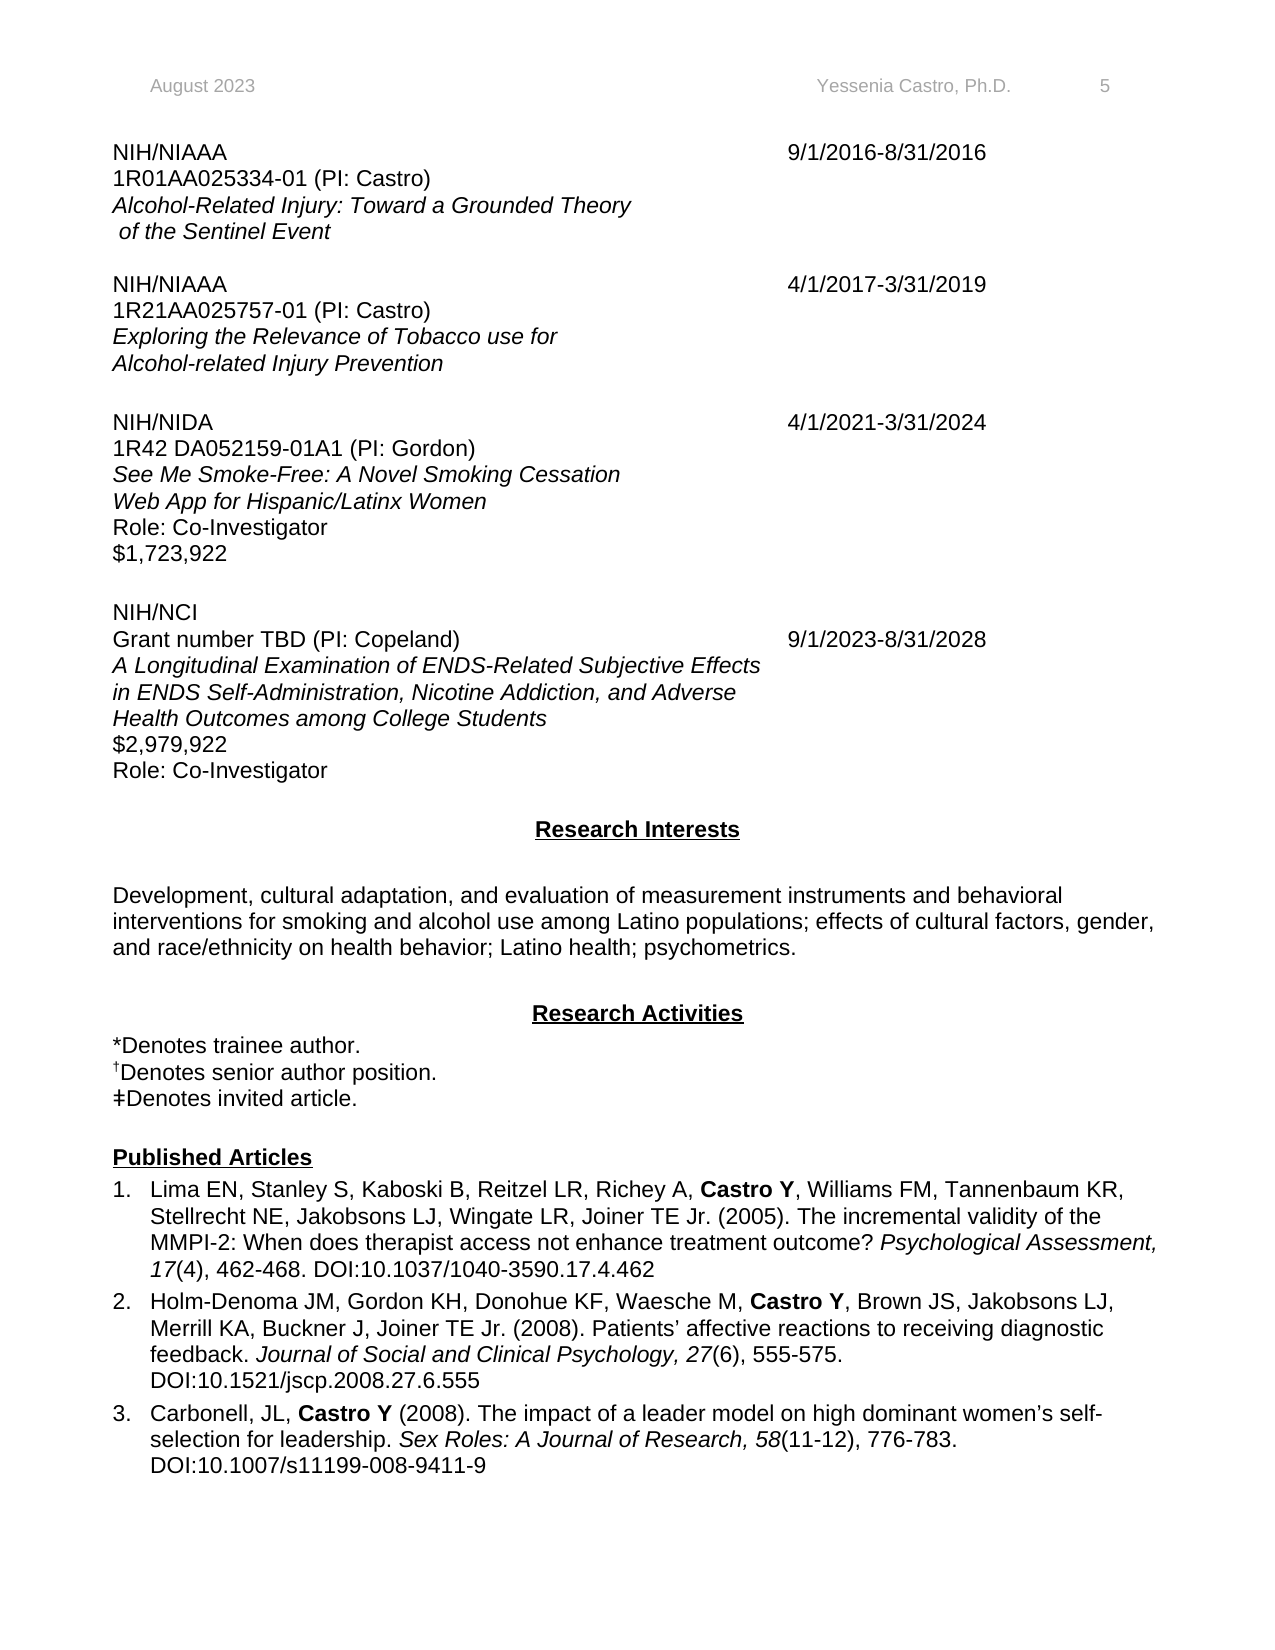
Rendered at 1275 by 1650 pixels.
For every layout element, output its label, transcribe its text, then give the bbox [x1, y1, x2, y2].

subtitle Published Articles [112, 1144, 1162, 1170]
text †Denotes senior author position. [112, 1058, 1162, 1085]
subtitle Alcohol-related Injury Prevention [112, 350, 1162, 376]
text Development, cultural adaptation, and evaluation of measurement instruments and behavioral interventions for smoking and alcohol use among Latino populations; effects of cultural factors, gender, and race/ethnicity on health behavior; Latino health; psychometrics. [112, 882, 1162, 961]
subtitle Research Activities [112, 999, 1162, 1026]
list Lima EN, Stanley S, Kaboski B, Reitzel LR, Richey A, Castro Y, Williams FM, Tannenbaum KR, Stellrecht NE, Jakobsons LJ, Wingate LR, Joiner TE Jr. (2005). The incremental validity of the MMPI-2: When does therapist access not enhance treatment outcome? Psychological Assessment, 17(4), 462-468. DOI:10.1037/1040-3590.17.4.462 [112, 1176, 1162, 1282]
text *Denotes trainee author. [112, 1032, 1162, 1058]
subtitle of the Sentinel Event [112, 218, 1162, 244]
subtitle See Me Smoke-Free: A Novel Smoking Cessation [112, 461, 1162, 488]
subtitle NIH/NIAAA 4/1/2017-3/31/2019 [112, 271, 1162, 297]
subtitle A Longitudinal Examination of ENDS-Related Subjective Effects [112, 652, 1162, 678]
text ǂDenotes invited article. [112, 1085, 1162, 1111]
subtitle NIH/NCI [112, 599, 1162, 626]
subtitle Role: Co-Investigator [112, 514, 1162, 540]
subtitle $2,979,922 [112, 731, 1162, 757]
subtitle Grant number TBD (PI: Copeland) 9/1/2023-8/31/2028 [112, 626, 1162, 652]
subtitle Health Outcomes among College Students [112, 705, 1162, 731]
subtitle 1R42 DA052159-01A1 (PI: Gordon) [112, 435, 1162, 461]
subtitle NIH/NIAAA 9/1/2016-8/31/2016 [112, 139, 1162, 165]
subtitle NIH/NIDA 4/1/2021-3/31/2024 [112, 409, 1162, 435]
list Holm-Denoma JM, Gordon KH, Donohue KF, Waesche M, Castro Y, Brown JS, Jakobsons LJ, Merrill KA, Buckner J, Joiner TE Jr. (2008). Patients’ affective reactions to receiving diagnostic feedback. Journal of Social and Clinical Psychology, 27(6), 555-575. DOI:10.1521/jscp.2008.27.6.555 [112, 1288, 1162, 1393]
subtitle Role: Co-Investigator [112, 757, 1162, 784]
subtitle $1,723,922 [112, 540, 1162, 567]
subtitle Exploring the Relevance of Tobacco use for [112, 323, 1162, 350]
subtitle Alcohol-Related Injury: Toward a Grounded Theory [112, 192, 1162, 218]
subtitle 1R21AA025757-01 (PI: Castro) [112, 297, 1162, 323]
subtitle 1R01AA025334-01 (PI: Castro) [112, 165, 1162, 192]
subtitle in ENDS Self-Administration, Nicotine Addiction, and Adverse [112, 678, 1162, 705]
subtitle Research Interests [112, 816, 1162, 843]
list Carbonell, JL, Castro Y (2008). The impact of a leader model on high dominant women’s self-selection for leadership. Sex Roles: A Journal of Research, 58(11-12), 776-783. DOI:10.1007/s11199-008-9411-9 [112, 1400, 1162, 1479]
subtitle Web App for Hispanic/Latinx Women [112, 488, 1162, 514]
